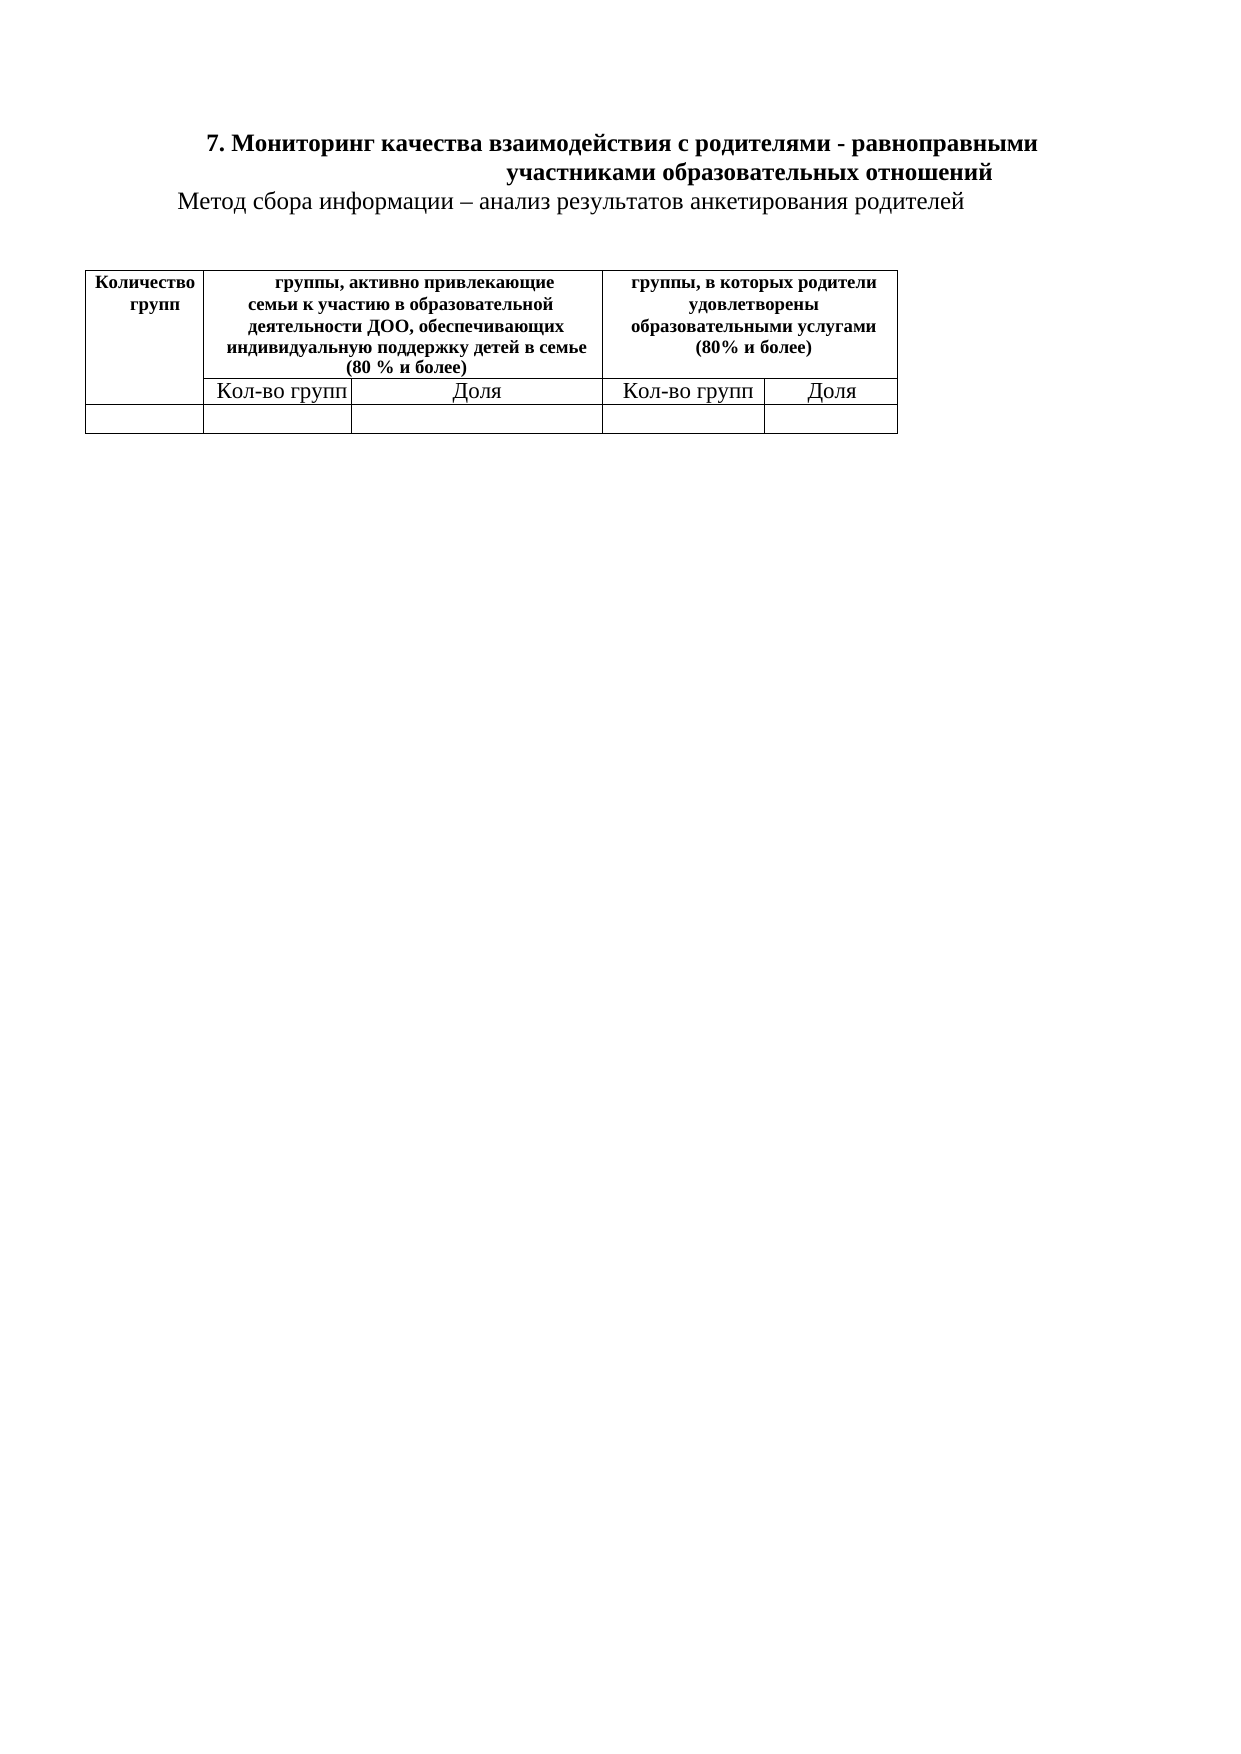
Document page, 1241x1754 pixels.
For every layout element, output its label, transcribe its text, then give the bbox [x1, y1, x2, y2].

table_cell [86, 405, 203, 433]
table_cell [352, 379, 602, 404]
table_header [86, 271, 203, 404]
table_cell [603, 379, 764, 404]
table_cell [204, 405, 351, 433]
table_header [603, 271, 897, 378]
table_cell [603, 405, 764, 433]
text Метод сбора информации – анализ результатов анкетирования родителей [177, 186, 1236, 215]
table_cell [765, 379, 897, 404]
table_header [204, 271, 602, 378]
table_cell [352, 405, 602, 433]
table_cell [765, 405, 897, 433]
text 7. Мониторинг качества взаимодействия с родителями - равноправными участниками образовательных отношений [206, 129, 1138, 186]
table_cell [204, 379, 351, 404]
